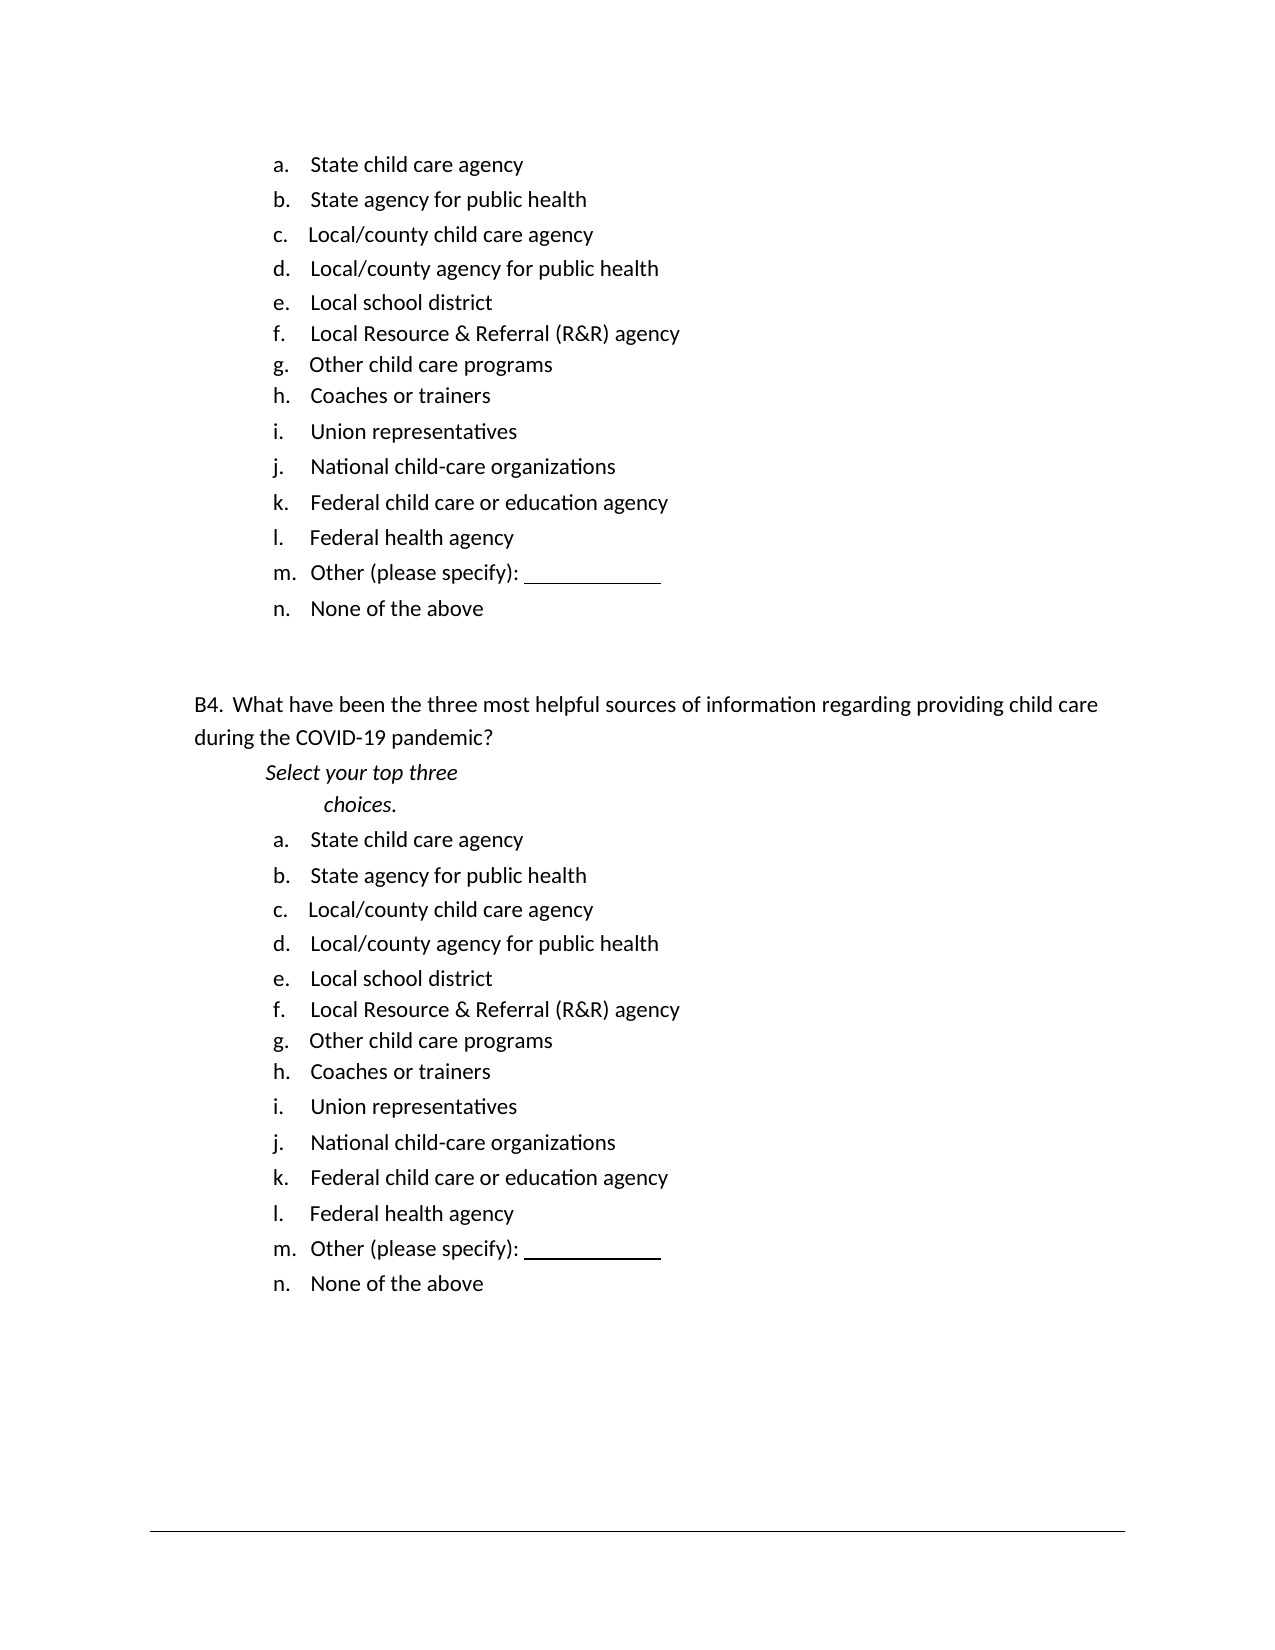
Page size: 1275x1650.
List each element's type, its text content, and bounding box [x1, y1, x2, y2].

text Select your top three choices. [232, 758, 491, 818]
list State child care agency [273, 150, 1127, 178]
text l. Federal health agency [273, 1199, 1127, 1227]
text f. Local Resource & Referral (R&R) agency [273, 995, 759, 1023]
text c. Local/county child care agency [273, 220, 731, 248]
text d. Local/county agency for public health [273, 254, 759, 282]
list State child care agency [273, 826, 1127, 854]
text b. State agency for public health [273, 185, 656, 213]
text e. Local school district [273, 964, 656, 992]
text B4. What have been the three most helpful sources of information regarding providing child care during the COVID-19 pandemic? [194, 690, 1100, 751]
text b. State agency for public health [273, 861, 656, 889]
text c. Local/county child care agency [273, 895, 731, 923]
text j. National child-care organizations [273, 452, 1127, 480]
text l. Federal health agency [273, 523, 1127, 551]
text n. None of the above [273, 1269, 1127, 1297]
text d. Local/county agency for public health [273, 929, 759, 958]
text n. None of the above [273, 594, 1127, 622]
text g. Other child care programs [273, 1026, 665, 1054]
text m. Other (please specify): [273, 1234, 1127, 1262]
text e. Local school district [273, 288, 656, 316]
text f. Local Resource & Referral (R&R) agency [273, 319, 759, 347]
text k. Federal child care or education agency [273, 488, 1127, 516]
text k. Federal child care or education agency [273, 1163, 1127, 1191]
text m. Other (please specify): [273, 558, 1127, 586]
text i. Union representatives [273, 417, 1127, 445]
text h. Coaches or trainers [273, 381, 1127, 409]
text i. Union representatives [273, 1092, 1127, 1120]
text h. Coaches or trainers [273, 1057, 1127, 1085]
text g. Other child care programs [273, 350, 665, 378]
text j. National child-care organizations [273, 1128, 1127, 1156]
